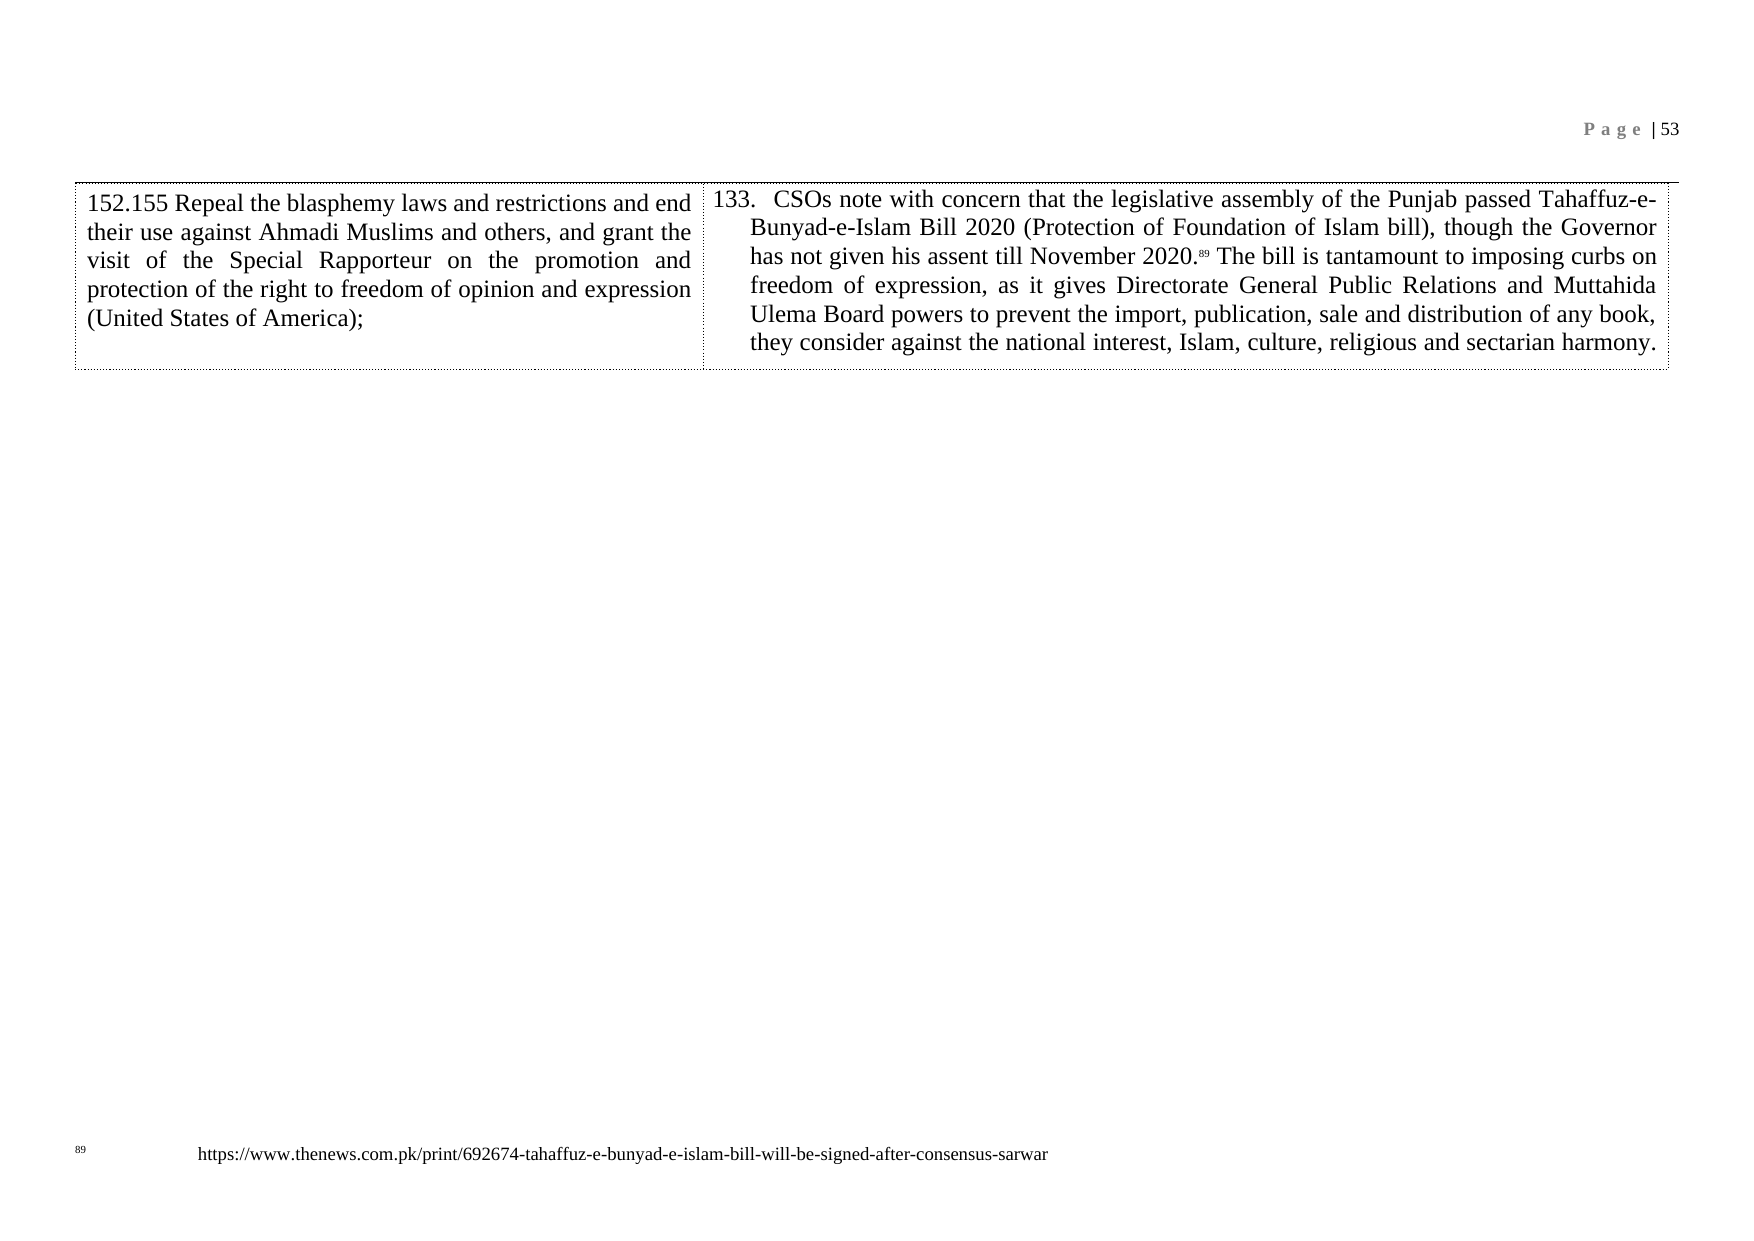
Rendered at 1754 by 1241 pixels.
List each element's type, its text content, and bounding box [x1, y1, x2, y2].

table_cell 152.155 Repeal the blasphemy laws and restrictions and end their use against Ahmadi Muslims and others, and grant the visit of the Special Rapporteur on the promotion and protection of the right to freedom of opinion and expression (United States of America); [76, 183, 703, 369]
